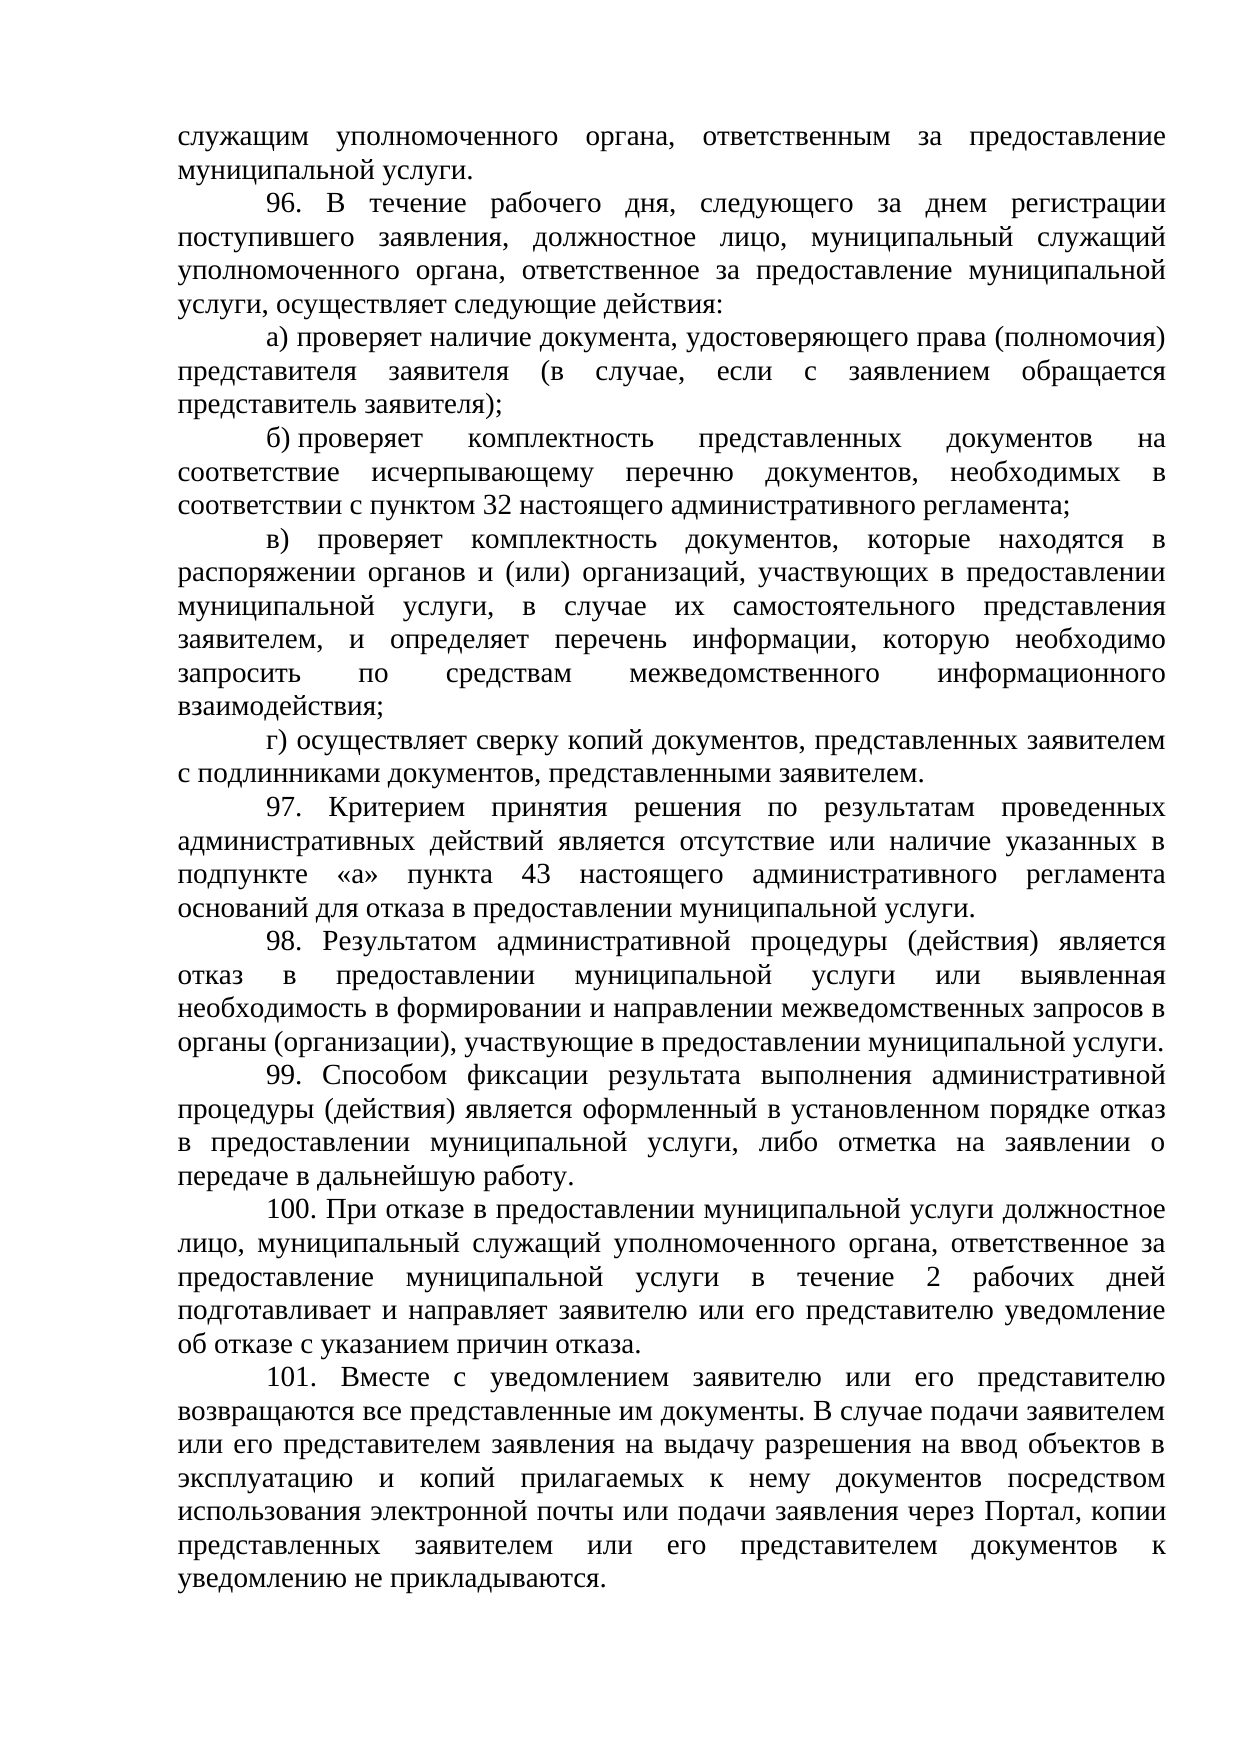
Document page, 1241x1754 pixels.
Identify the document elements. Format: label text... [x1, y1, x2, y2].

text б) проверяет комплектность представленных документов на соответствие исчерпывающему перечню документов, необходимых в соответствии с пунктом 32 настоящего административного регламента; [177, 420, 1167, 521]
text 100. При отказе в предоставлении муниципальной услуги должностное лицо, муниципальный служащий уполномоченного органа, ответственное за предоставление муниципальной услуги в течение 2 рабочих дней подготавливает и направляет заявителю или его представителю уведомление об отказе с указанием причин отказа. [177, 1192, 1167, 1359]
text 98. Результатом административной процедуры (действия) является отказ в предоставлении муниципальной услуги или выявленная необходимость в формировании и направлении межведомственных запросов в органы (организации), участвующие в предоставлении муниципальной услуги. [177, 923, 1167, 1057]
text г) осуществляет сверку копий документов, представленных заявителем с подлинниками документов, представленными заявителем. [177, 722, 1167, 789]
text 99. Способом фиксации результата выполнения административной процедуры (действия) является оформленный в установленном порядке отказ в предоставлении муниципальной услуги, либо отметка на заявлении о передаче в дальнейшую работу. [177, 1057, 1167, 1192]
text в) проверяет комплектность документов, которые находятся в распоряжении органов и (или) организаций, участвующих в предоставлении муниципальной услуги, в случае их самостоятельного представления заявителем, и определяет перечень информации, которую необходимо запросить по средствам межведомственного информационного взаимодействия; [177, 521, 1167, 722]
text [177, 118, 1167, 185]
text 101. Вместе с уведомлением заявителю или его представителю возвращаются все представленные им документы. В случае подачи заявителем или его представителем заявления на выдачу разрешения на ввод объектов в эксплуатацию и копий прилагаемых к нему документов посредством использования электронной почты или подачи заявления через Портал, копии представленных заявителем или его представителем документов к уведомлению не прикладываются. [177, 1359, 1167, 1594]
text 97. Критерием принятия решения по результатам проведенных административных действий является отсутствие или наличие указанных в подпункте «а» пункта 43 настоящего административного регламента оснований для отказа в предоставлении муниципальной услуги. [177, 789, 1167, 923]
text 96. В течение рабочего дня, следующего за днем регистрации поступившего заявления, должностное лицо, муниципальный служащий уполномоченного органа, ответственное за предоставление муниципальной услуги, осуществляет следующие действия: [177, 185, 1167, 319]
list а) проверяет наличие документа, удостоверяющего права (полномочия) представителя заявителя (в случае, если с заявлением обращается представитель заявителя); [177, 319, 1167, 420]
